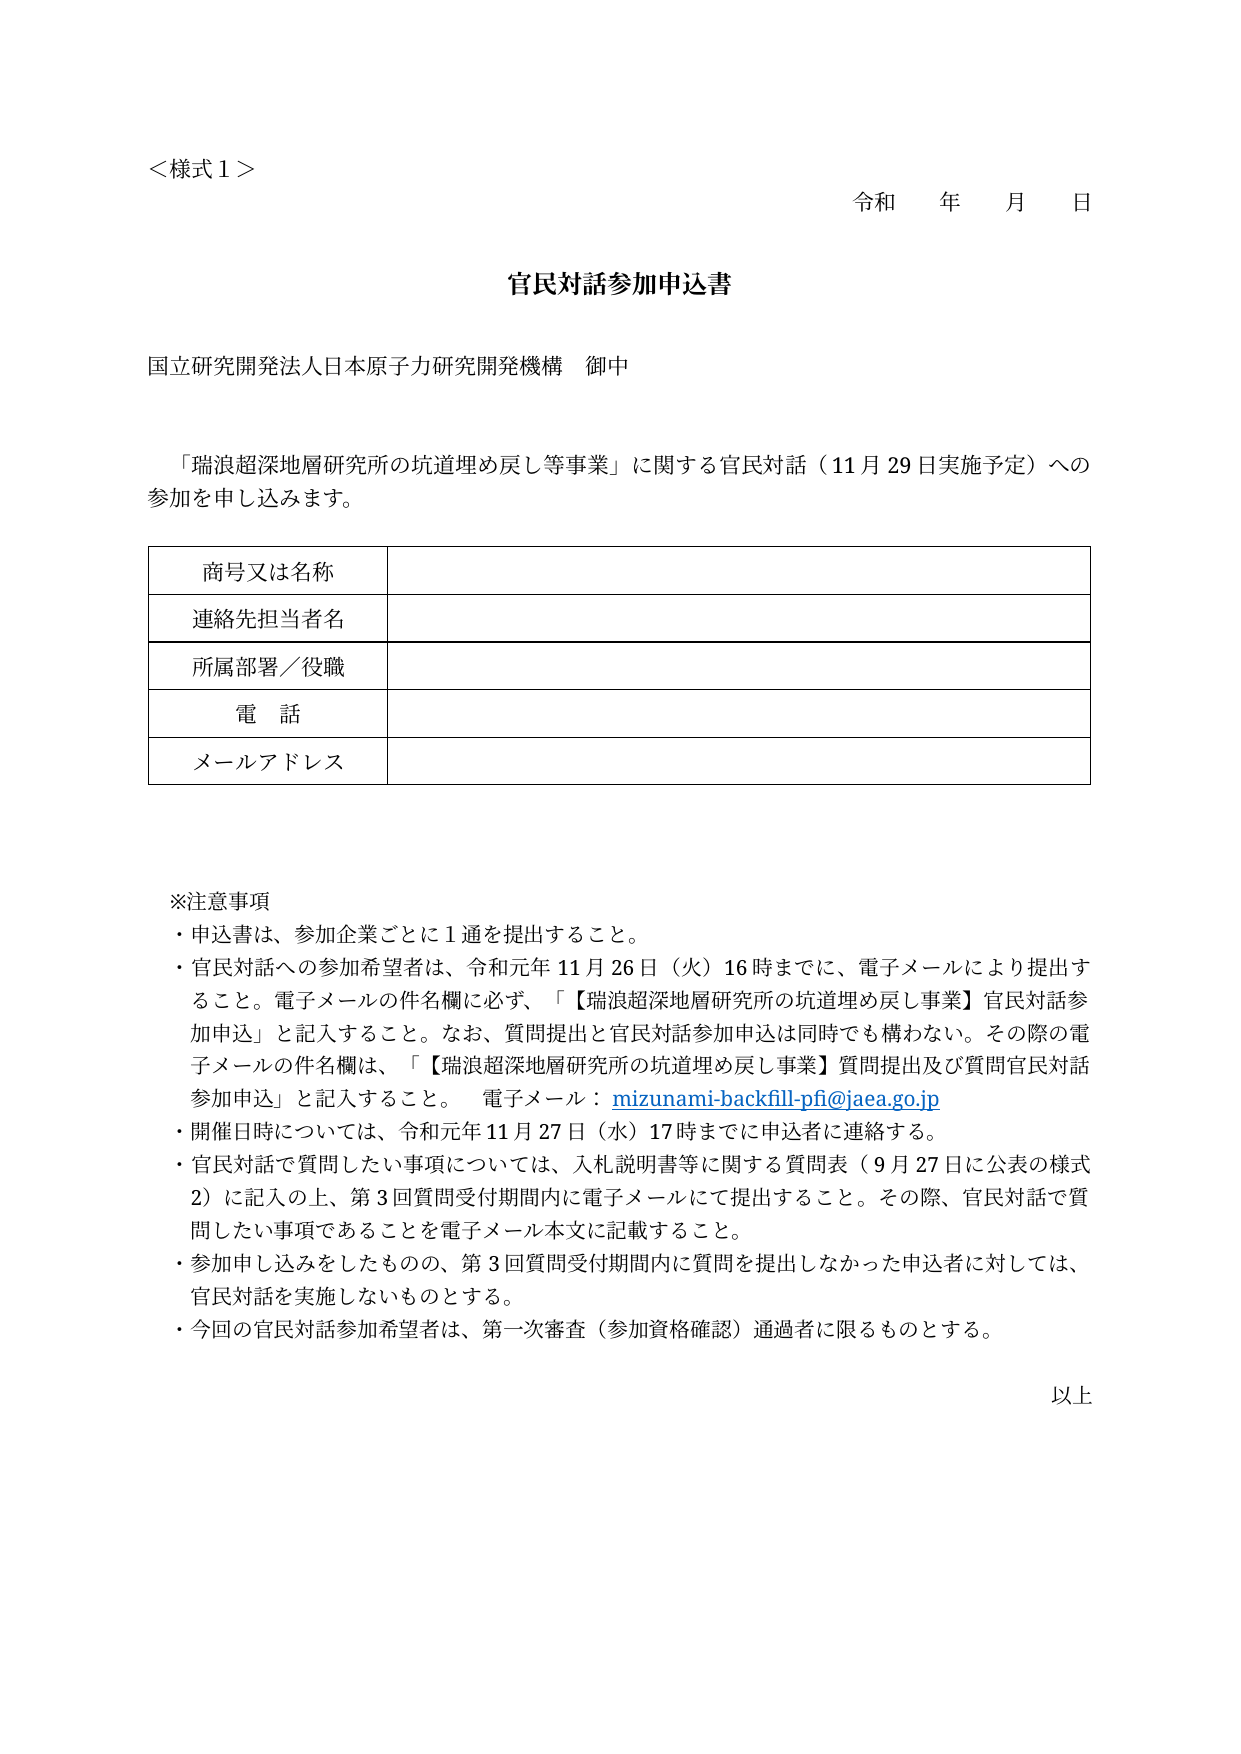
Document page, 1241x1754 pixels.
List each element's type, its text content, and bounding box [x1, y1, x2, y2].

text ＜様式１＞ [148, 151, 1092, 184]
text 以上 [169, 1378, 1092, 1411]
table_cell 所属部署／役職 [149, 643, 387, 689]
text 「瑞浪超深地層研究所の坑道埋め戻し等事業」に関する官民対話（11月29日実施予定）への参加を申し込みます。 [148, 447, 1092, 513]
text 官民対話参加申込書 [148, 250, 1092, 316]
table_cell 電 話 [149, 690, 387, 737]
text ・官民対話への参加希望者は、令和元年11月26日（火）16時までに、電子メールにより提出すること。電子メールの件名欄に必ず、「【瑞浪超深地層研究所の坑道埋め戻し事業】官民対話参加申込」と記入すること。なお、質問提出と官民対話参加申込は同時でも構わない。その際の電子メールの件名欄は、「【瑞浪超深地層研究所の坑道埋め戻し事業】質問提出及び質問官民対話参加申込」と記入すること。 電子メール： mizunami-backfill-pfi@jaea.go.jp [169, 950, 1092, 1114]
text ・開催日時については、令和元年11月27日（水）17時までに申込者に連絡する。 [169, 1114, 1092, 1147]
text ・参加申し込みをしたものの、第3回質問受付期間内に質問を提出しなかった申込者に対しては、官民対話を実施しないものとする。 [169, 1246, 1092, 1312]
text 国立研究開発法人日本原子力研究開発機構 御中 [148, 349, 1092, 382]
text ・申込書は、参加企業ごとに１通を提出すること。 [169, 917, 1092, 950]
table_cell [388, 595, 1090, 641]
table_header [388, 547, 1090, 594]
table_cell 連絡先担当者名 [149, 595, 387, 641]
text ・今回の官民対話参加希望者は、第一次審査（参加資格確認）通過者に限るものとする。 [169, 1312, 1092, 1345]
table_cell [388, 643, 1090, 689]
text ※注意事項 [169, 884, 1092, 917]
table_header 商号又は名称 [149, 547, 387, 594]
text ・官民対話で質問したい事項については、入札説明書等に関する質問表（9月27日に公表の様式2）に記入の上、第3回質問受付期間内に電子メールにて提出すること。その際、官民対話で質問したい事項であることを電子メール本文に記載すること。 [169, 1147, 1092, 1246]
table_cell [388, 738, 1090, 784]
text 令和 年 月 日 [148, 184, 1092, 217]
table_cell メールアドレス [149, 738, 387, 784]
table_cell [388, 690, 1090, 737]
